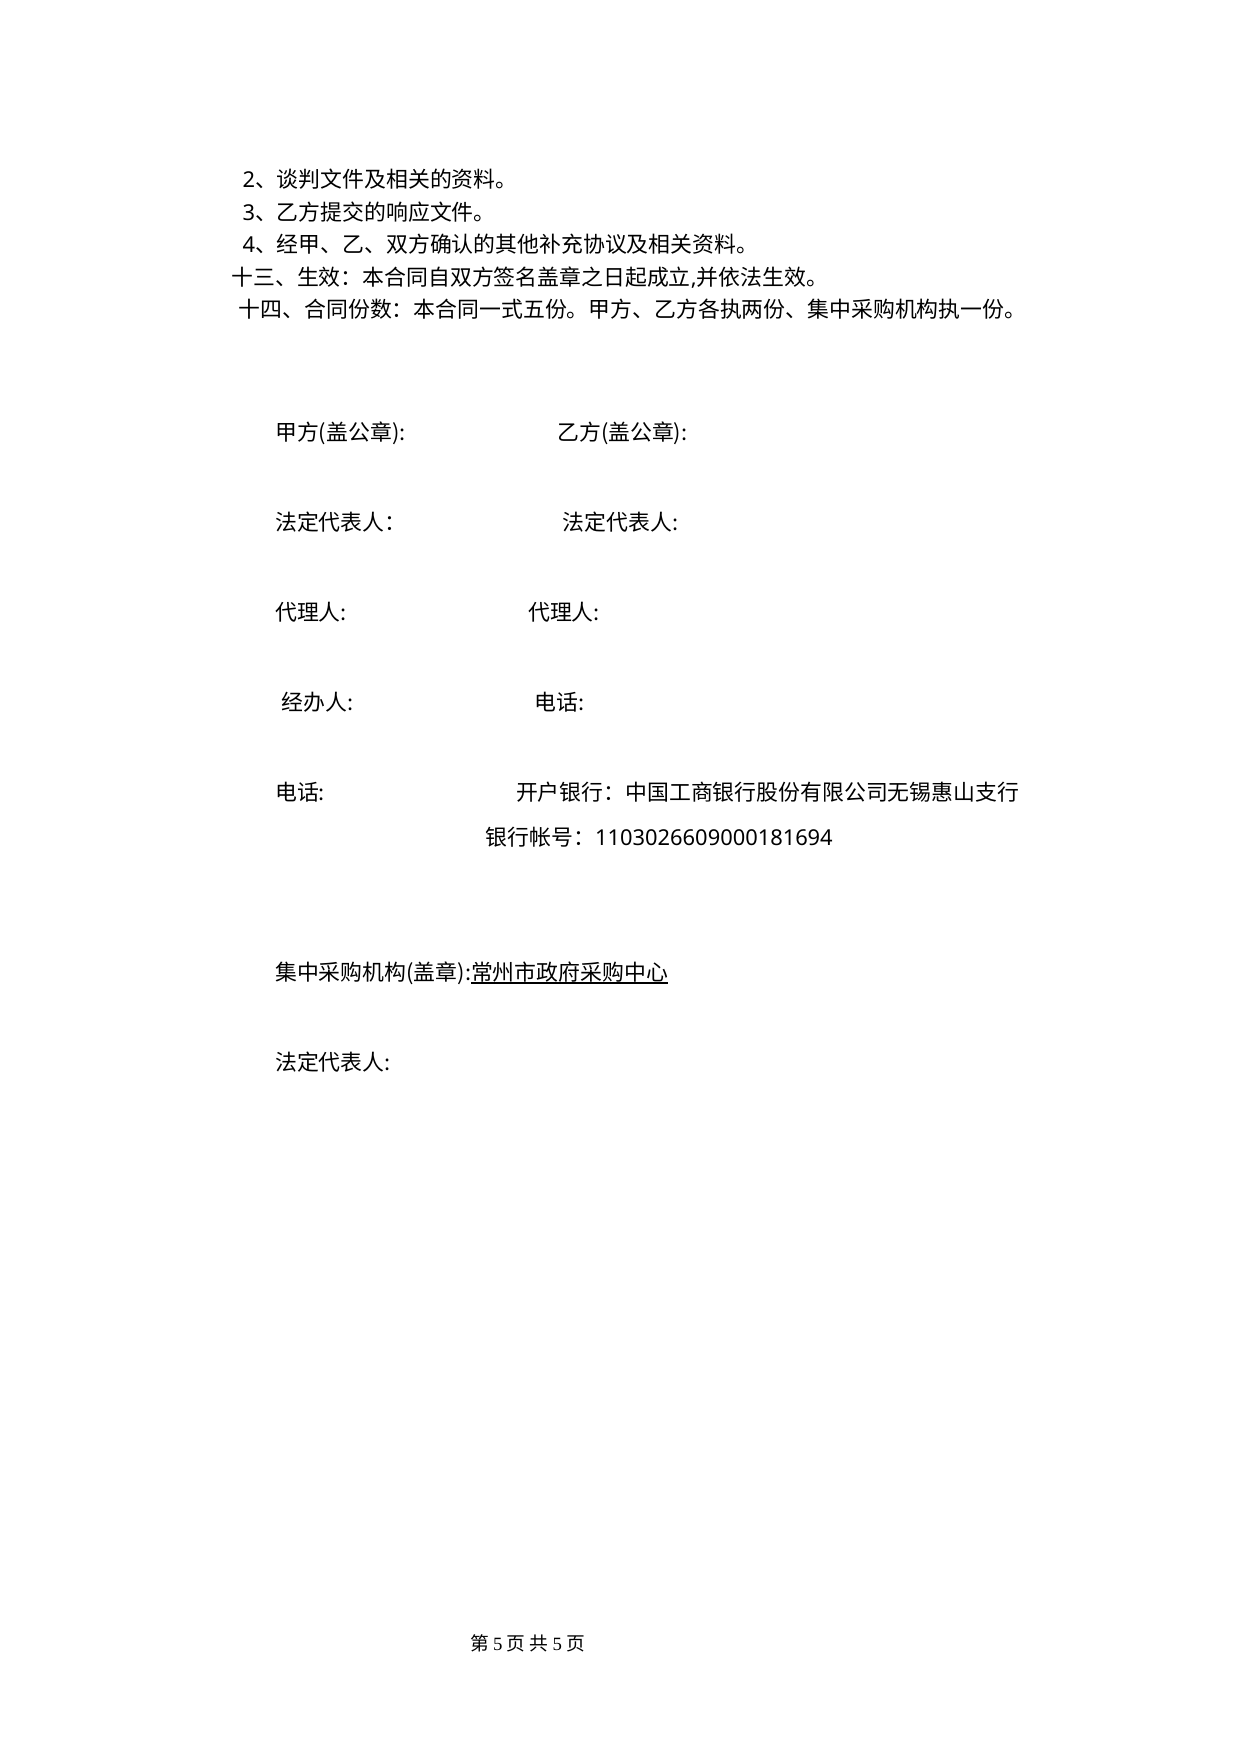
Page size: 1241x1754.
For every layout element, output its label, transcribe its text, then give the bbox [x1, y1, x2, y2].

text 经办人: 电话: [238, 684, 1053, 717]
text 代理人: 代理人: [187, 594, 1053, 627]
text 十四、合同份数：本合同一式五份。甲方、乙方各执两份、集中采购机构执一份。 [173, 292, 1102, 324]
text 3、乙方提交的响应文件。 [187, 194, 1053, 227]
text 4、经甲、乙、双方确认的其他补充协议及相关资料。 [187, 227, 1053, 259]
text 2、谈判文件及相关的资料。 [187, 162, 1053, 194]
text 电话: 开户银行：中国工商银行股份有限公司无锡惠山支行 [275, 774, 1053, 807]
text 银行帐号：1103026609000181694 [187, 819, 1053, 852]
text 甲方(盖公章): 乙方(盖公章): [187, 414, 1053, 447]
text 法定代表人: [187, 1044, 1053, 1077]
text 十三、生效：本合同自双方签名盖章之日起成立,并依法生效。 [187, 259, 1053, 292]
text 集中采购机构(盖章):常州市政府采购中心 [187, 954, 1053, 987]
text 法定代表人： 法定代表人: [187, 504, 1053, 537]
